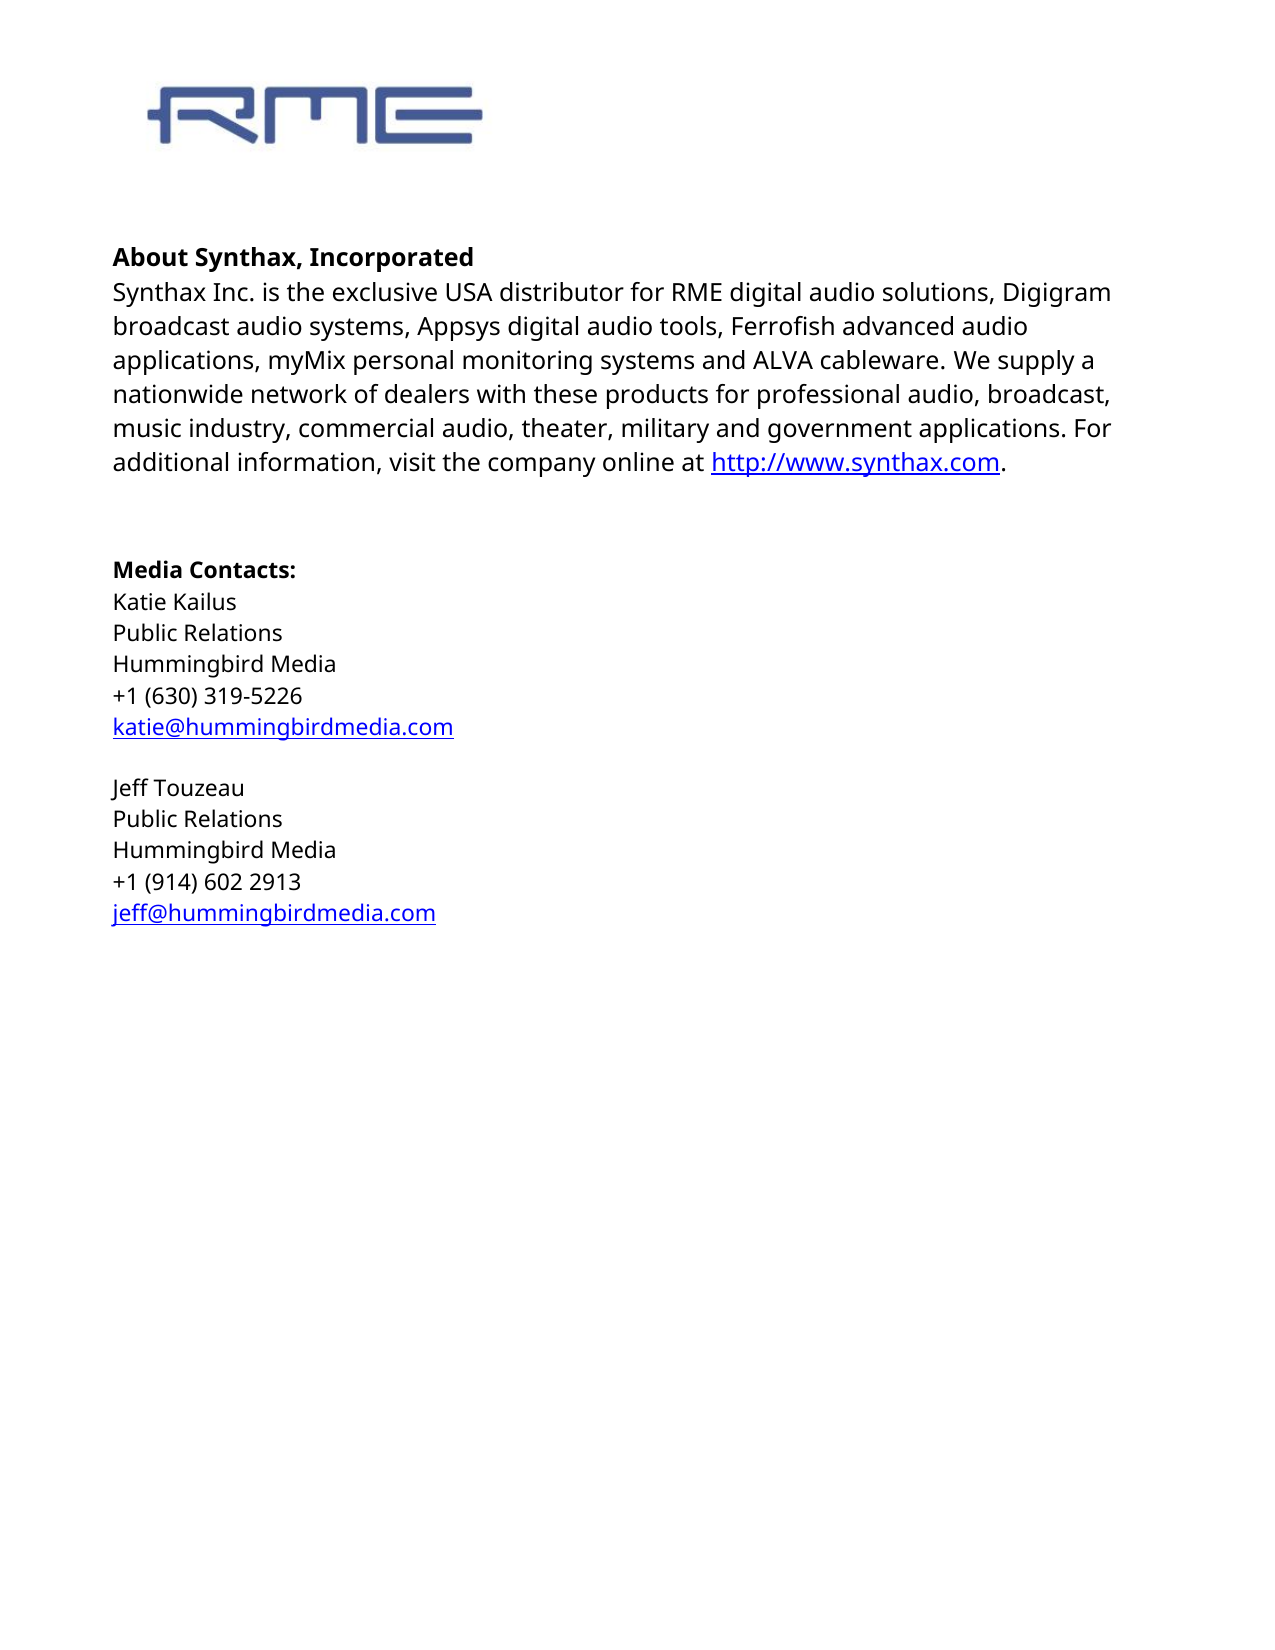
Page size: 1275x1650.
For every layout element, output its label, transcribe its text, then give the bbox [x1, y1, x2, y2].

text Hummingbird Media [112, 834, 1153, 866]
text +1 (630) 319-5226 [112, 680, 1153, 711]
text Public Relations [112, 803, 1153, 834]
text jeff@hummingbirdmedia.com [112, 897, 1153, 928]
text katie@hummingbirdmedia.com [112, 711, 1153, 742]
picture [112, 46, 525, 191]
text Media Contacts: [112, 554, 1153, 586]
text Jeff Touzeau [112, 772, 1153, 803]
text +1 (914) 602 2913 [112, 866, 1153, 897]
text About Synthax, Incorporated Synthax Inc. is the exclusive USA distributor for RME digital audio solutions, Digigram broadcast audio systems, Appsys digital audio tools, Ferrofish advanced audio applications, myMix personal monitoring systems and ALVA cableware. We supply a nationwide network of dealers with these products for professional audio, broadcast, music industry, commercial audio, theater, military and government applications. For additional information, visit the company online at http://www.synthax.com. [112, 240, 1153, 478]
text Hummingbird Media [112, 648, 1153, 680]
text Katie Kailus [112, 586, 1153, 617]
text Public Relations [112, 617, 1153, 648]
